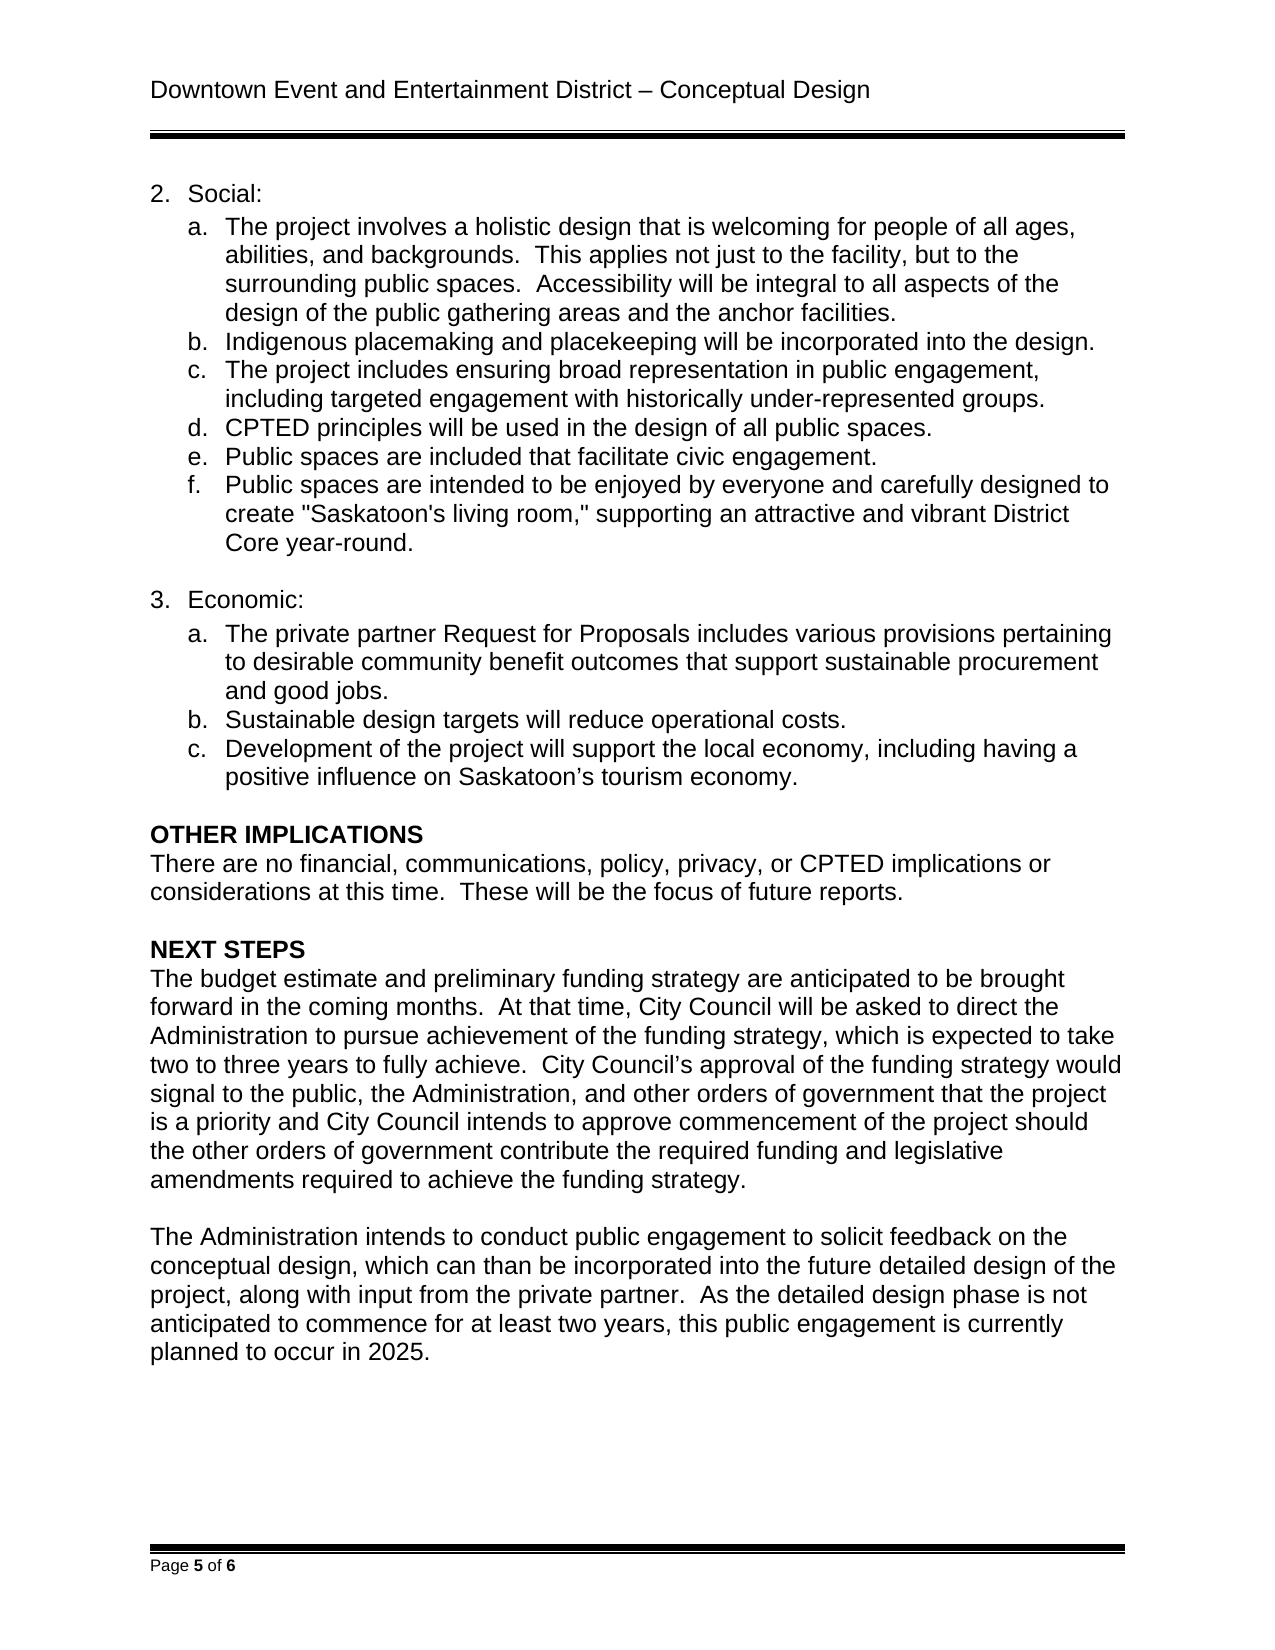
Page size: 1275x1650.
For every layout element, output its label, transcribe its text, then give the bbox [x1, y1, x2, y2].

list Public spaces are included that facilitate civic engagement. [187, 442, 1125, 471]
list Economic: [150, 586, 1125, 614]
list The private partner Request for Proposals includes various provisions pertaining to desirable community benefit outcomes that support sustainable procurement and good jobs. [187, 618, 1125, 705]
list The project includes ensuring broad representation in public engagement, including targeted engagement with historically under-represented groups. [187, 356, 1125, 413]
list Sustainable design targets will reduce operational costs. [187, 705, 1125, 733]
list CPTED principles will be used in the design of all public spaces. [187, 413, 1125, 442]
list Public spaces are intended to be enjoyed by everyone and carefully designed to create "Saskatoon's living room," supporting an attractive and vibrant District Core year-round. [187, 471, 1125, 557]
text OTHER IMPLICATIONS [150, 820, 1125, 848]
text NEXT STEPS [150, 935, 1125, 963]
text There are no financial, communications, policy, privacy, or CPTED implications or considerations at this time. These will be the focus of future reports. [150, 848, 1125, 906]
text The Administration intends to conduct public engagement to solicit feedback on the conceptual design, which can than be incorporated into the future detailed design of the project, along with input from the private partner. As the detailed design phase is not anticipated to commence for at least two years, this public engagement is currently planned to occur in 2025. [150, 1222, 1125, 1366]
list Social: [150, 179, 1125, 207]
list Development of the project will support the local economy, including having a positive influence on Saskatoon’s tourism economy. [187, 733, 1125, 791]
text The budget estimate and preliminary funding strategy are anticipated to be brought forward in the coming months. At that time, City Council will be asked to direct the Administration to pursue achievement of the funding strategy, which is expected to take two to three years to fully achieve. City Council’s approval of the funding strategy would signal to the public, the Administration, and other orders of government that the project is a priority and City Council intends to approve commencement of the project should the other orders of government contribute the required funding and legislative amendments required to achieve the funding strategy. [150, 963, 1125, 1193]
list The project involves a holistic design that is welcoming for people of all ages, abilities, and backgrounds. This applies not just to the facility, but to the surrounding public spaces. Accessibility will be integral to all aspects of the design of the public gathering areas and the anchor facilities. [187, 212, 1125, 327]
list Indigenous placemaking and placekeeping will be incorporated into the design. [187, 327, 1125, 356]
